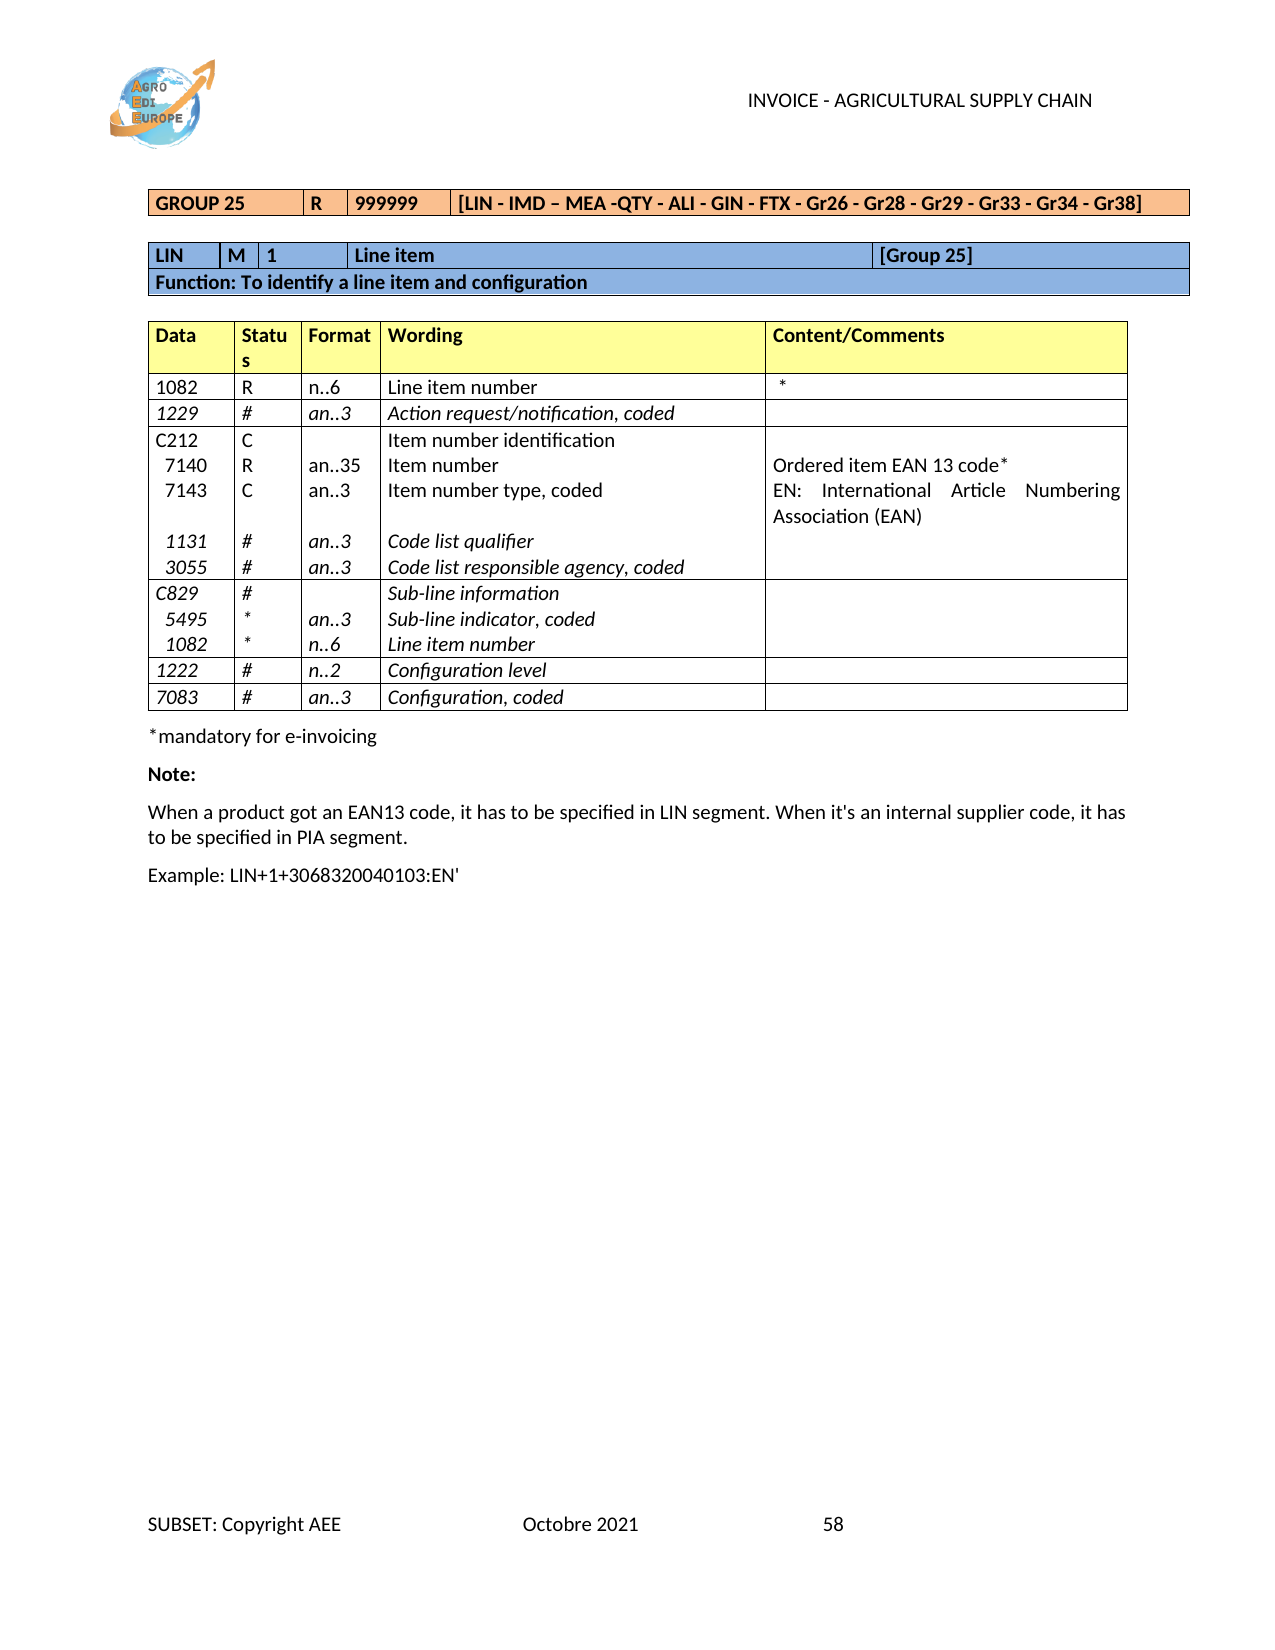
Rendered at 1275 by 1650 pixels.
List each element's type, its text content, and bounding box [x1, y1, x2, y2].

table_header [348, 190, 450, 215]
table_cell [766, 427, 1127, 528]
text Note: [148, 761, 1127, 786]
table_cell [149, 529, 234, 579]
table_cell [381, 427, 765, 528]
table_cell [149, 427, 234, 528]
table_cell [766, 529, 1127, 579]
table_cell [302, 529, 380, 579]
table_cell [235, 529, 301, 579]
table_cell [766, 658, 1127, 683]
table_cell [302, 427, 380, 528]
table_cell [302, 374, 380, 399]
text Example: LIN+1+3068320040103:EN' [148, 862, 1127, 888]
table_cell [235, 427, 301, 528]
text *mandatory for e-invoicing [148, 723, 1127, 748]
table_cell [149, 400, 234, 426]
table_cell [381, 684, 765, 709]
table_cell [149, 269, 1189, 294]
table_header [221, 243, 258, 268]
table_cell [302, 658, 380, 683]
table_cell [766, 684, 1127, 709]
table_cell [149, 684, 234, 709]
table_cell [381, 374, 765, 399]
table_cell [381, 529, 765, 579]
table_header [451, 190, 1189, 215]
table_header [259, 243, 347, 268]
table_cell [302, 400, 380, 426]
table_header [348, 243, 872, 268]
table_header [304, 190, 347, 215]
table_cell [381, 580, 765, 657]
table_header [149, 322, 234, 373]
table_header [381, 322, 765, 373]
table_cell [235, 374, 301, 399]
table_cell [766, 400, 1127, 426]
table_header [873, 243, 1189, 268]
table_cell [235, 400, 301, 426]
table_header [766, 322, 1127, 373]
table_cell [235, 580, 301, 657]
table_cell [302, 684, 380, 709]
text When a product got an EAN13 code, it has to be specified in LIN segment. When it's an internal supplier code, it has to be specified in PIA segment. [148, 799, 1127, 850]
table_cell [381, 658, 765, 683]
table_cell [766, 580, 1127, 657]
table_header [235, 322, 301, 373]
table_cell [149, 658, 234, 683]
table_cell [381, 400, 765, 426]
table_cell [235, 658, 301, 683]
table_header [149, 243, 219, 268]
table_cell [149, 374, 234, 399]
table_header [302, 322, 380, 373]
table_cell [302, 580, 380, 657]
picture [87, 53, 234, 177]
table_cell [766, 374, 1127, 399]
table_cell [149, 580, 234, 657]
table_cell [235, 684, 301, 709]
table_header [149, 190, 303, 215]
